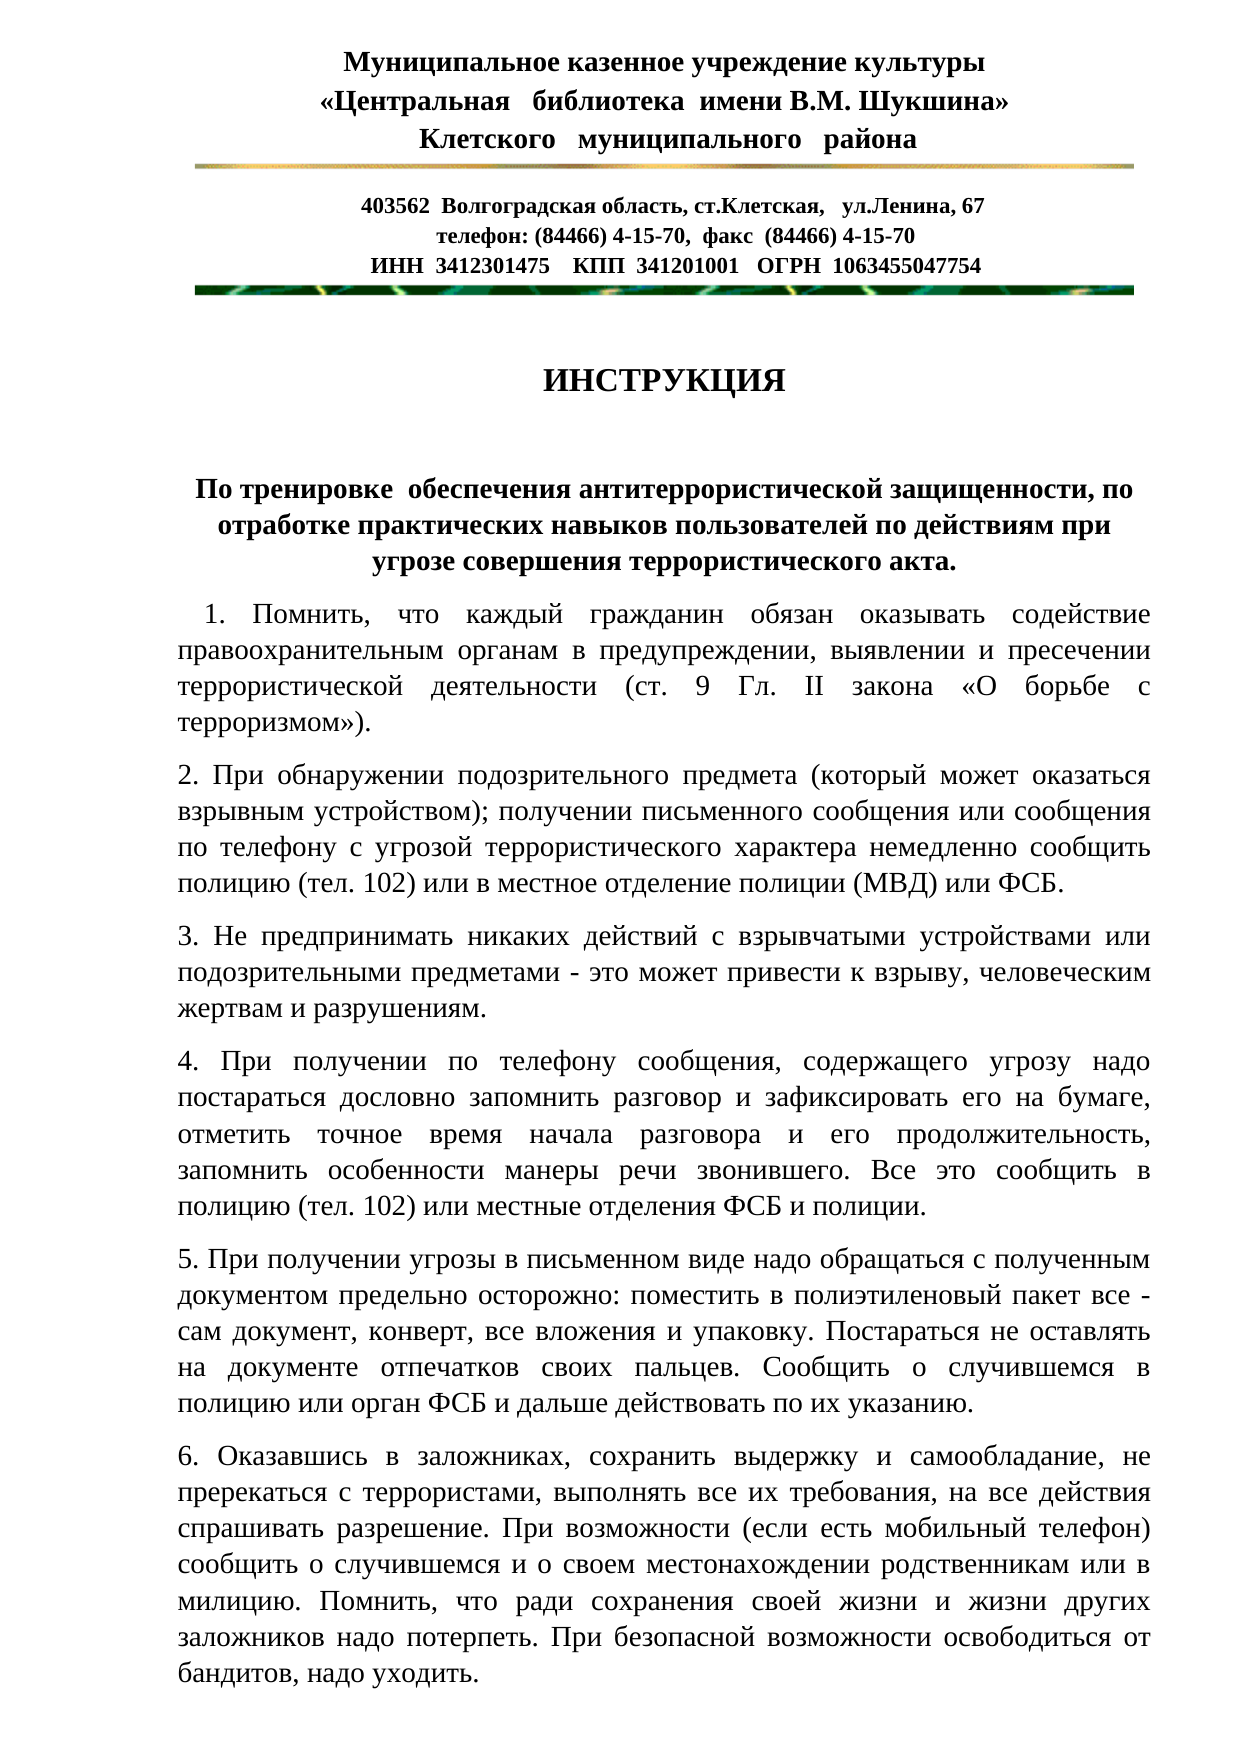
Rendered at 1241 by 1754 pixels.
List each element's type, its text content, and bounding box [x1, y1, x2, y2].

text ИНН 3412301475 КПП 341201001 ОГРН 1063455047754 [177, 253, 1152, 279]
picture [194, 282, 1134, 299]
text телефон: (84466) 4-15-70, факс (84466) 4-15-70 [177, 222, 1152, 249]
text 6. Оказавшись в заложниках, сохранить выдержку и самообладание, не пререкаться с террористами, выполнять все их требования, на все действия спрашивать разрешение. При возможности (если есть мобильный телефон) сообщить о случившемся и о своем местонахождении родственникам или в милицию. Помнить, что ради сохранения своей жизни и жизни других заложников надо потерпеть. При безопасной возможности освободиться от бандитов, надо уходить. [177, 1438, 1152, 1689]
text 5. При получении угрозы в письменном виде надо обращаться с полученным документом предельно осторожно: поместить в полиэтиленовый пакет все - сам документ, конверт, все вложения и упаковку. Постараться не оставлять на документе отпечатков своих пальцев. Сообщить о случившемся в полицию или орган ФСБ и дальше действовать по их указанию. [177, 1241, 1152, 1419]
text Клетского муниципального района [177, 121, 1152, 155]
text ИНСТРУКЦИЯ [177, 360, 1152, 398]
text 3. Не предпринимать никаких действий с взрывчатыми устройствами или подозрительными предметами - это может привести к взрыву, человеческим жертвам и разрушениям. [177, 918, 1152, 1024]
text 1. Помнить, что каждый гражданин обязан оказывать содействие правоохранительным органам в предупреждении, выявлении и пресечении террористической деятельности (ст. 9 Гл. II закона «О борьбе с терроризмом»). [177, 596, 1152, 738]
text 4. При получении по телефону сообщения, содержащего угрозу надо постараться дословно запомнить разговор и зафиксировать его на бумаге, отметить точное время начала разговора и его продолжительность, запомнить особенности манеры речи звонившего. Все это сообщить в полицию (тел. 102) или местные отделения ФСБ и полиции. [177, 1043, 1152, 1222]
text «Центральная библиотека имени В.М. Шукшина» [177, 83, 1152, 116]
picture [194, 160, 1134, 176]
text По тренировке обеспечения антитеррористической защищенности, по отработке практических навыков пользователей по действиям при угрозе совершения террористического акта. [177, 471, 1152, 577]
text Муниципальное казенное учреждение культуры [177, 44, 1152, 78]
text 2. При обнаружении подозрительного предмета (который может оказаться взрывным устройством); получении письменного сообщения или сообщения по телефону с угрозой террористического характера немедленно сообщить полицию (тел. 102) или в местное отделение полиции (МВД) или ФСБ. [177, 757, 1152, 899]
text 403562 Волгоградская область, ст.Клетская, ул.Ленина, 67 [177, 192, 1152, 218]
